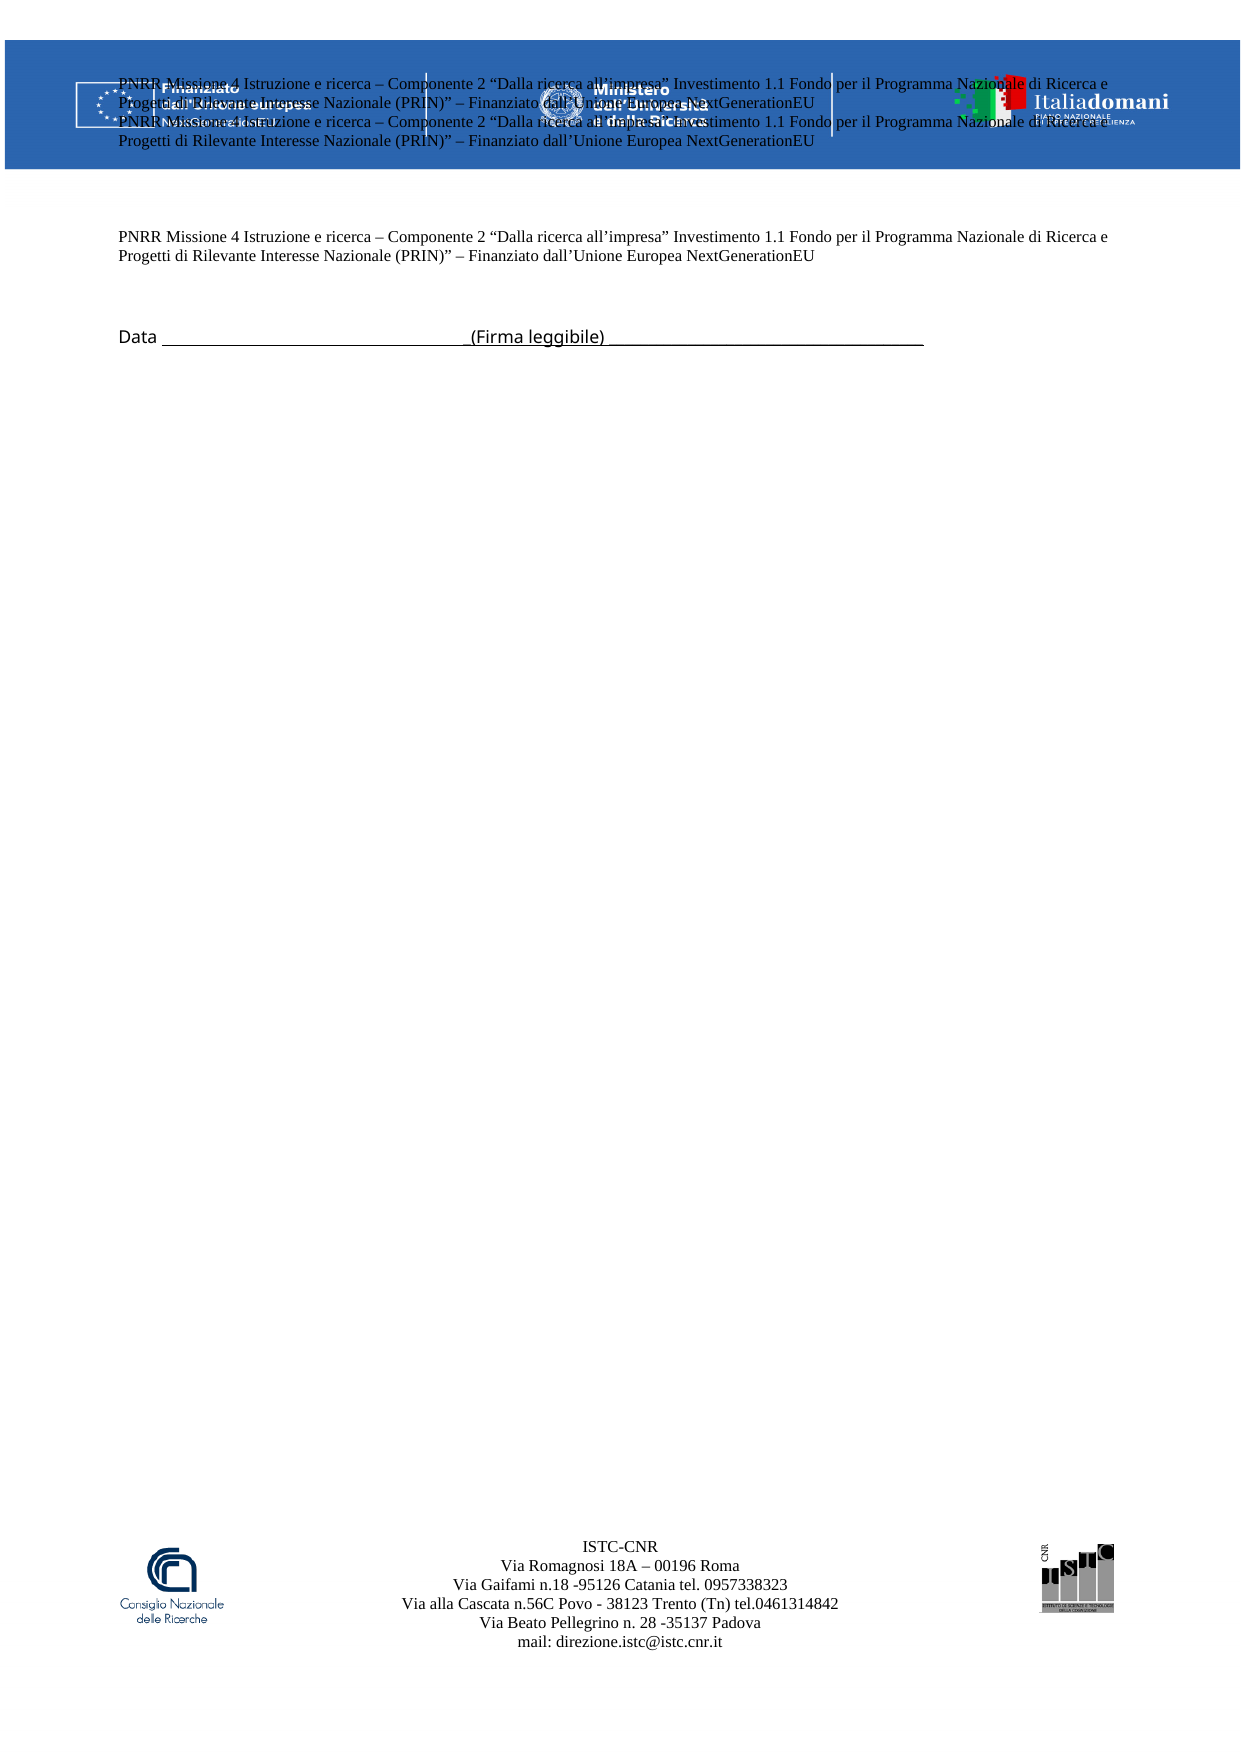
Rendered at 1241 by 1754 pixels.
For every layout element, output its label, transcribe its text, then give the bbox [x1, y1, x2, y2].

picture [4, 40, 1241, 207]
text Data _(Firma leggibile) ________________________________________ [118, 324, 1122, 348]
picture [112, 1543, 231, 1628]
picture [1039, 1544, 1114, 1613]
